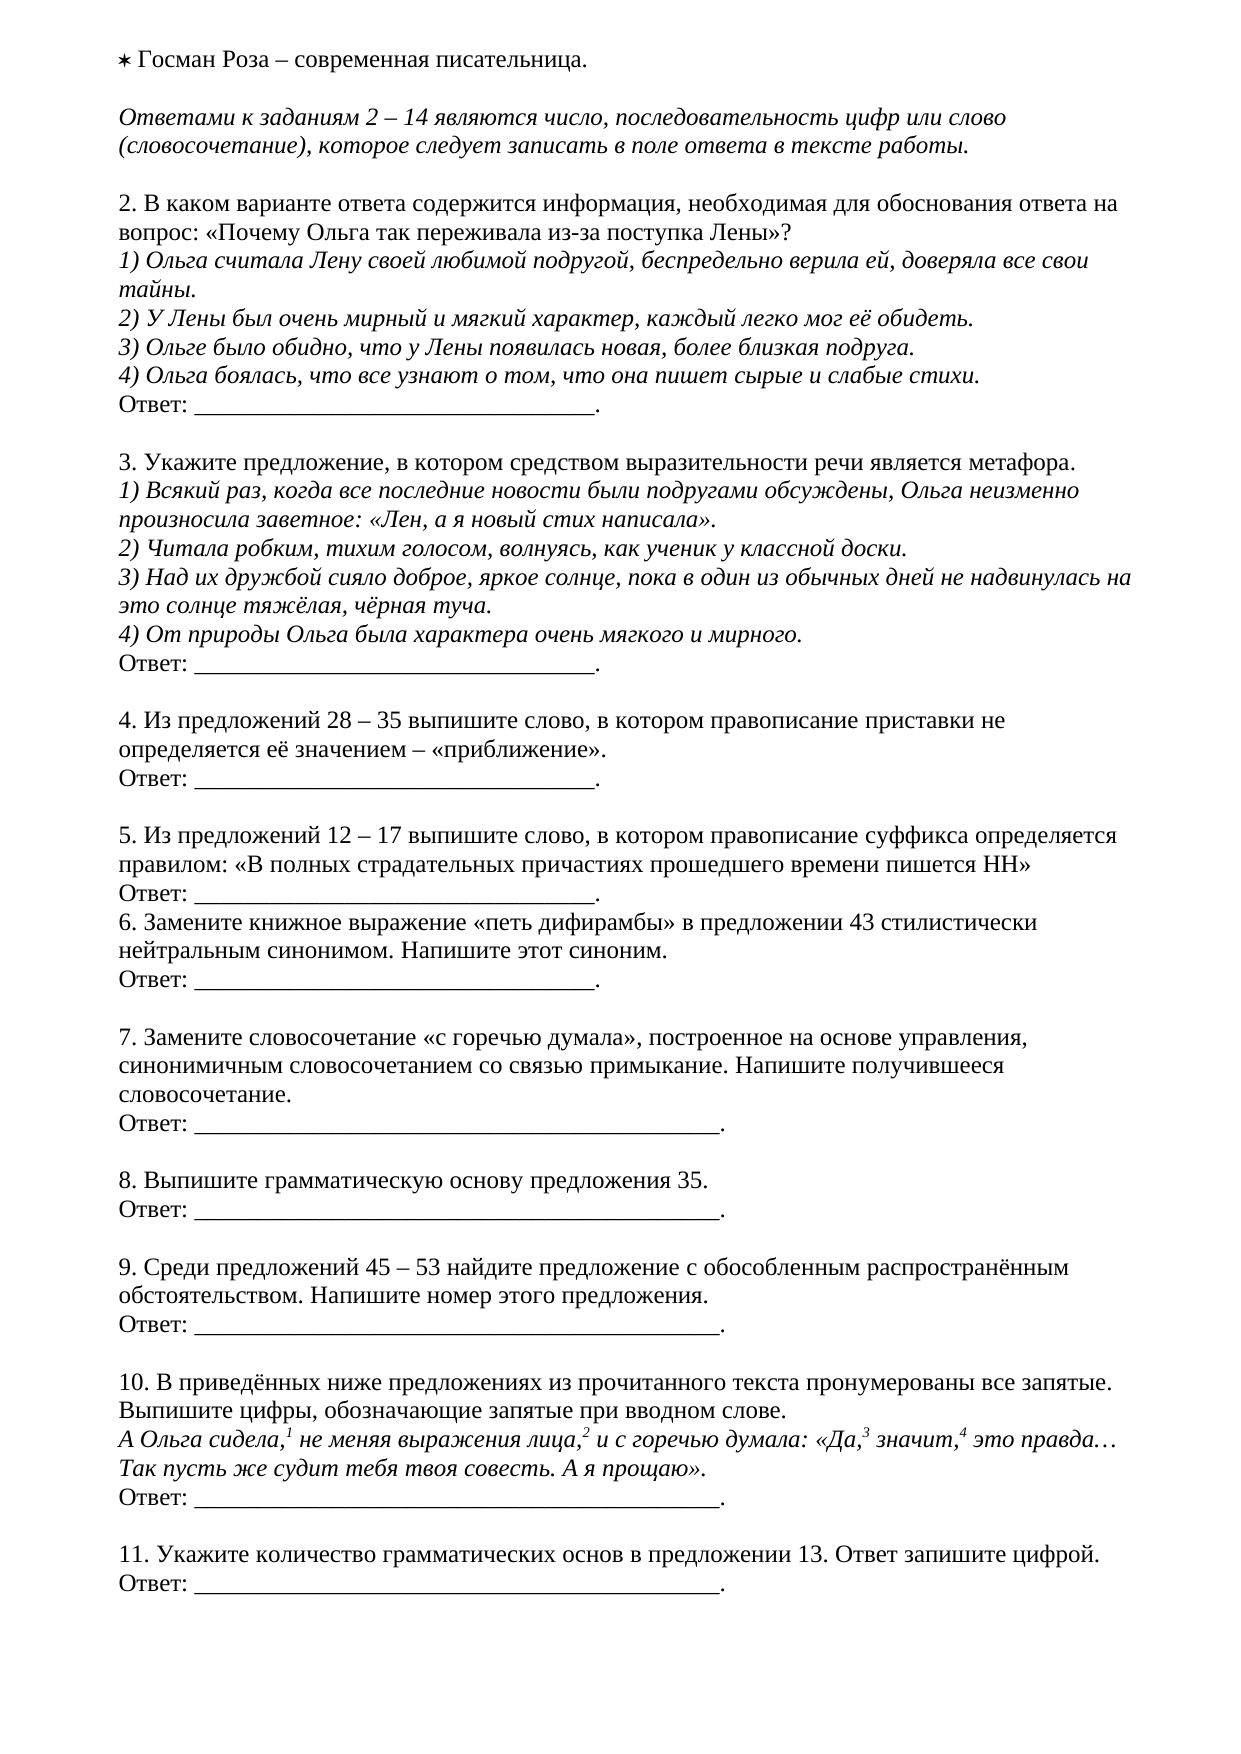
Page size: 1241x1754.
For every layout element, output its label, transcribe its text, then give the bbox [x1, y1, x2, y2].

text Ответ: __________________________________________. [118, 1482, 1152, 1511]
text 4) Ольга боялась, что все узнают о том, что она пишет сырые и слабые стихи. [118, 361, 1152, 389]
text 3) Ольге было обидно, что у Лены появилась новая, более близкая подруга. [118, 332, 1152, 361]
text 7. Замените словосочетание «с горечью думала», построенное на основе управления, синонимичным словосочетанием со связью примыкание. Напишите получившееся словосочетание. [118, 1022, 1152, 1108]
text Ответ: __________________________________________. [118, 1194, 1152, 1223]
text Ответ: __________________________________________. [118, 1568, 1152, 1597]
text 2) У Лены был очень мирный и мягкий характер, каждый легко мог её обидеть. [118, 303, 1152, 332]
text Ответ: ________________________________. [118, 389, 1152, 418]
text 1) Всякий раз, когда все последние новости были подругами обсуждены, Ольга неизменно произносила заветное: «Лен, а я новый стих написала». [118, 476, 1152, 533]
text Ответами к заданиям 2 – 14 являются число, последовательность цифр или слово (словосочетание), которое следует записать в поле ответа в тексте работы. [118, 102, 1152, 159]
text Ответ: __________________________________________. [118, 1309, 1152, 1338]
text Ответ: __________________________________________. [118, 1108, 1152, 1137]
text Госман Роза – современная писательница. [118, 44, 1152, 73]
text 1) Ольга считала Лену своей любимой подругой, беспредельно верила ей, доверяла все свои тайны. [118, 246, 1152, 303]
text Ответ: ________________________________. [118, 648, 1152, 677]
text 3) Над их дружбой сияло доброе, яркое солнце, пока в один из обычных дней не надвинулась на это солнце тяжёлая, чёрная туча. [118, 562, 1152, 619]
text А Ольга сидела,1 не меняя выражения лица,2 и с горечью думала: «Да,3 значит,4 это правда… Так пусть же судит тебя твоя совесть. А я прощаю». [118, 1424, 1152, 1482]
text 11. Укажите количество грамматических основ в предложении 13. Ответ запишите цифрой. [118, 1539, 1152, 1568]
text 2. В каком варианте ответа содержится информация, необходимая для обоснования ответа на вопрос: «Почему Ольга так переживала из-за поступка Лены»? [118, 188, 1152, 246]
text 9. Среди предложений 45 – 53 найдите предложение с обособленным распространённым обстоятельством. Напишите номер этого предложения. [118, 1252, 1152, 1309]
text Ответ: ________________________________. [118, 763, 1152, 792]
text 10. В приведённых ниже предложениях из прочитанного текста пронумерованы все запятые. Выпишите цифры, обозначающие запятые при вводном слове. [118, 1367, 1152, 1424]
text 5. Из предложений 12 – 17 выпишите слово, в котором правописание суффикса определяется правилом: «В полных страдательных причастиях прошедшего времени пишется НН» [118, 821, 1152, 878]
text 6. Замените книжное выражение «петь дифирамбы» в предложении 43 стилистически нейтральным синонимом. Напишите этот синоним. [118, 907, 1152, 964]
text Ответ: ________________________________. [118, 964, 1152, 993]
text Ответ: ________________________________. [118, 878, 1152, 907]
text 4. Из предложений 28 – 35 выпишите слово, в котором правописание приставки не определяется её значением – «приближение». [118, 706, 1152, 763]
text 2) Читала робким, тихим голосом, волнуясь, как ученик у классной доски. [118, 533, 1152, 562]
text 3. Укажите предложение, в котором средством выразительности речи является метафора. [118, 447, 1152, 476]
text 4) От природы Ольга была характера очень мягкого и мирного. [118, 619, 1152, 648]
text 8. Выпишите грамматическую основу предложения 35. [118, 1166, 1152, 1194]
